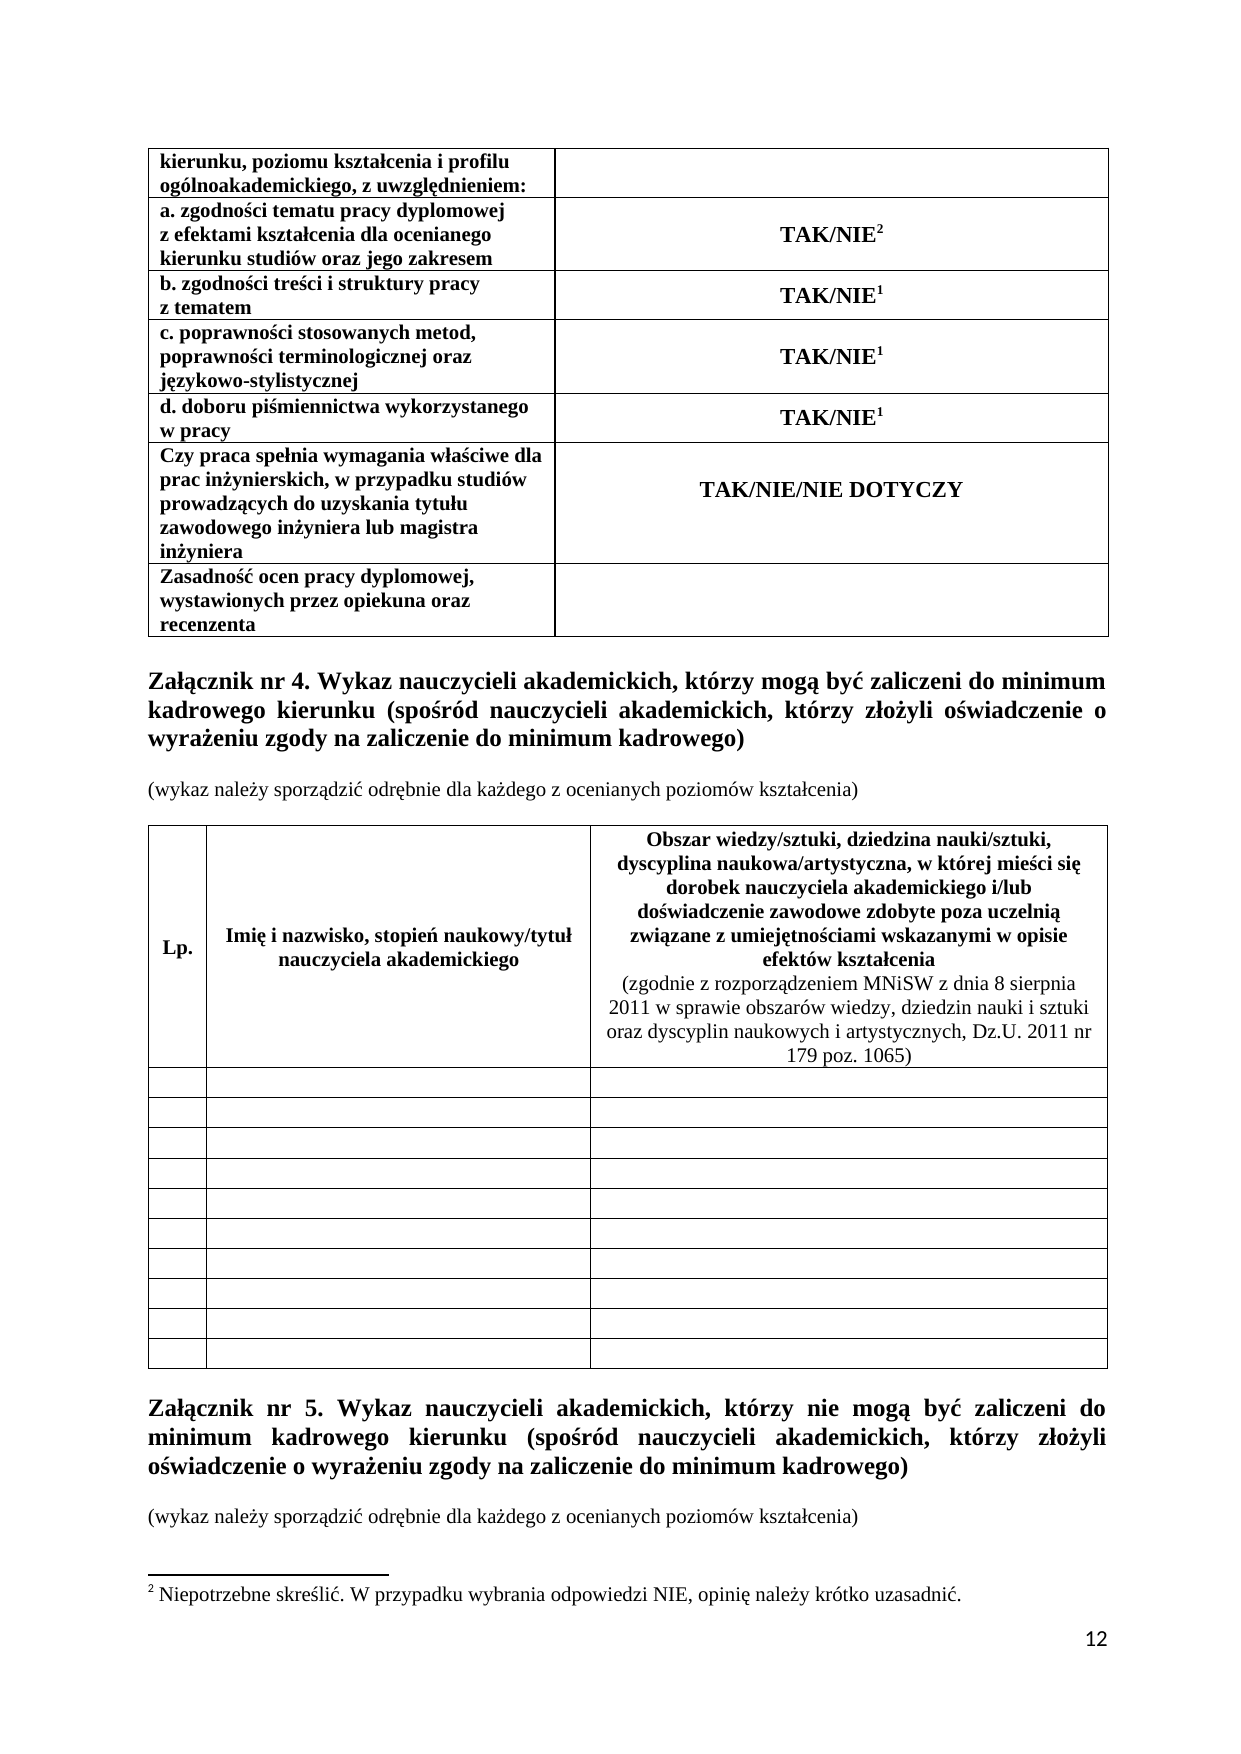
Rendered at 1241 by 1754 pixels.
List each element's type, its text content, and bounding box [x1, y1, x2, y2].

table_cell [207, 1339, 590, 1368]
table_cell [149, 149, 554, 197]
table_cell [149, 1279, 206, 1308]
table_cell b. zgodności treści i struktury pracy z tematem [149, 271, 554, 319]
table_cell [556, 149, 1108, 197]
table_cell [149, 1128, 206, 1157]
table_cell [207, 1249, 590, 1278]
table_cell [591, 1339, 1107, 1368]
table_cell [207, 1189, 590, 1218]
subtitle Załącznik nr 5. Wykaz nauczycieli akademickich, którzy nie mogą być zaliczeni do minimum kadrowego kierunku (spośród nauczycieli akademickich, którzy złożyli oświadczenie o wyrażeniu zgody na zaliczenie do minimum kadrowego) [148, 1393, 1107, 1479]
table_cell [591, 1279, 1107, 1308]
table_cell [149, 1249, 206, 1278]
table_cell Czy praca spełnia wymagania właściwe dla prac inżynierskich, w przypadku studiów prowadzących do uzyskania tytułu zawodowego inżyniera lub magistra inżyniera [149, 443, 554, 563]
table_header Imię i nazwisko, stopień naukowy/tytuł nauczyciela akademickiego [207, 826, 590, 1067]
table_cell TAK/NIE [556, 198, 1108, 270]
table_cell [207, 1068, 590, 1097]
table_cell TAK/NIE1 [556, 394, 1108, 442]
table_cell [149, 1068, 206, 1097]
table_cell [591, 1098, 1107, 1127]
table_cell [591, 1309, 1107, 1338]
table_cell [556, 564, 1108, 636]
table_cell a. zgodności tematu pracy dyplomowej z efektami kształcenia dla ocenianego kierunku studiów oraz jego zakresem [149, 198, 554, 270]
table_cell c. poprawności stosowanych metod, poprawności terminologicznej oraz językowo-stylistycznej [149, 320, 554, 392]
text (wykaz należy sporządzić odrębnie dla każdego z ocenianych poziomów kształcenia) [148, 777, 1107, 801]
table_cell [591, 1159, 1107, 1187]
table_cell [149, 1339, 206, 1368]
table_cell [207, 1098, 590, 1127]
table_cell [591, 1068, 1107, 1097]
table_cell [207, 1309, 590, 1338]
table_cell [149, 1159, 206, 1187]
table_header Lp. [149, 826, 206, 1067]
table_cell [149, 1189, 206, 1218]
table_cell TAK/NIE1 [556, 320, 1108, 392]
subtitle Załącznik nr 4. Wykaz nauczycieli akademickich, którzy mogą być zaliczeni do minimum kadrowego kierunku (spośród nauczycieli akademickich, którzy złożyli oświadczenie o wyrażeniu zgody na zaliczenie do minimum kadrowego) [148, 666, 1107, 752]
table_cell [149, 1309, 206, 1338]
table_cell [149, 1098, 206, 1127]
table_cell [207, 1128, 590, 1157]
table_header Obszar wiedzy/sztuki, dziedzina nauki/sztuki, dyscyplina naukowa/artystyczna, w której mieści się dorobek nauczyciela akademickiego i/lub doświadczenie zawodowe zdobyte poza uczelnią związane z umiejętnościami wskazanymi w opisie efektów kształcenia (zgodnie z rozporządzeniem MNiSW z dnia 8 sierpnia 2011 w sprawie obszarów wiedzy, dziedzin nauki i sztuki oraz dyscyplin naukowych i artystycznych, Dz.U. 2011 nr 179 poz. 1065) [591, 826, 1107, 1067]
text (wykaz należy sporządzić odrębnie dla każdego z ocenianych poziomów kształcenia) [148, 1504, 1107, 1528]
table_cell [207, 1219, 590, 1248]
table_cell Zasadność ocen pracy dyplomowej, wystawionych przez opiekuna oraz recenzenta [149, 564, 554, 636]
table_cell [591, 1249, 1107, 1278]
table_cell [149, 1219, 206, 1248]
table_cell TAK/NIE1 [556, 271, 1108, 319]
table_cell [591, 1128, 1107, 1157]
table_cell TAK/NIE/NIE DOTYCZY [556, 443, 1108, 563]
table_cell [207, 1159, 590, 1187]
table_cell d. doboru piśmiennictwa wykorzystanego w pracy [149, 394, 554, 442]
table_cell [591, 1189, 1107, 1218]
table_cell [591, 1219, 1107, 1248]
table_cell [207, 1279, 590, 1308]
